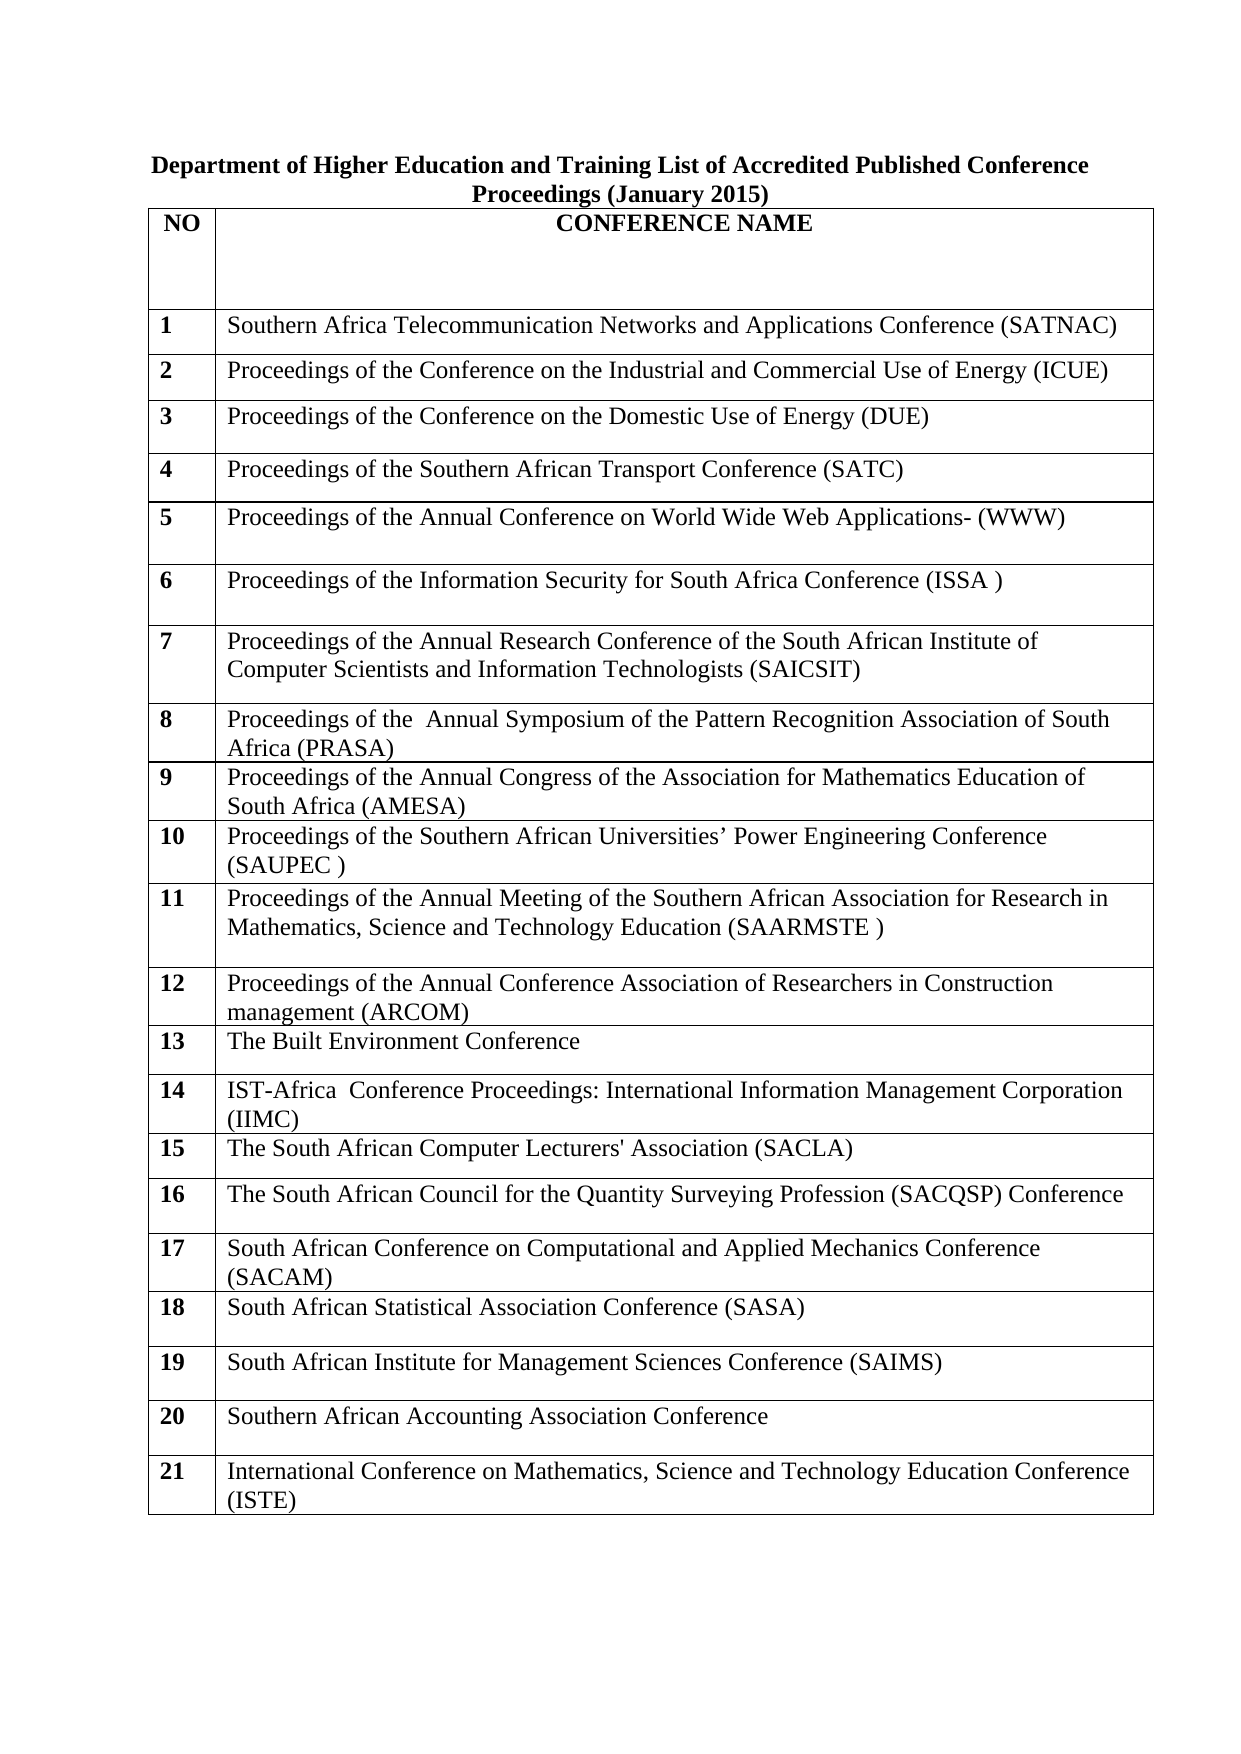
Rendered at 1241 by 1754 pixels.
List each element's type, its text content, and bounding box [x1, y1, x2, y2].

table_cell 16 [149, 1179, 215, 1232]
table_cell 9 [149, 763, 215, 820]
table_cell Southern African Accounting Association Conference [216, 1401, 1153, 1455]
table_cell 18 [149, 1292, 215, 1346]
table_cell 1 [149, 310, 215, 354]
table_cell 15 [149, 1134, 215, 1178]
table_header NO [149, 209, 215, 309]
table_cell Proceedings of the Annual Conference Association of Researchers in Construction management (ARCOM) [216, 968, 1153, 1025]
table_cell IST-Africa Conference Proceedings: International Information Management Corporation (IIMC) [216, 1075, 1153, 1132]
table_cell 10 [149, 821, 215, 882]
table_cell Proceedings of the Annual Symposium of the Pattern Recognition Association of South Africa (PRASA) [216, 704, 1153, 761]
table_cell Proceedings of the Annual Conference on World Wide Web Applications- (WWW) [216, 503, 1153, 564]
table_cell The South African Computer Lecturers' Association (SACLA) [216, 1134, 1153, 1178]
table_cell 6 [149, 565, 215, 625]
table_cell The South African Council for the Quantity Surveying Profession (SACQSP) Conference [216, 1179, 1153, 1232]
table_cell Southern Africa Telecommunication Networks and Applications Conference (SATNAC) [216, 310, 1153, 354]
text Department of Higher Education and Training List of Accredited Published Conference Proceedings (January 2015) [150, 150, 1090, 207]
table_cell 12 [149, 968, 215, 1025]
table_cell South African Institute for Management Sciences Conference (SAIMS) [216, 1347, 1153, 1400]
table_cell South African Conference on Computational and Applied Mechanics Conference (SACAM) [216, 1234, 1153, 1291]
table_cell Proceedings of the Annual Congress of the Association for Mathematics Education of South Africa (AMESA) [216, 763, 1153, 820]
table_cell Proceedings of the Conference on the Domestic Use of Energy (DUE) [216, 401, 1153, 453]
table_cell 20 [149, 1401, 215, 1455]
table_cell Proceedings of the Annual Research Conference of the South African Institute of Computer Scientists and Information Technologists (SAICSIT) [216, 626, 1153, 703]
table_cell 5 [149, 503, 215, 564]
table_cell South African Statistical Association Conference (SASA) [216, 1292, 1153, 1346]
table_cell Proceedings of the Conference on the Industrial and Commercial Use of Energy (ICUE) [216, 355, 1153, 400]
table_cell 11 [149, 884, 215, 967]
table_cell 4 [149, 454, 215, 501]
table_cell 8 [149, 704, 215, 761]
table_cell 19 [149, 1347, 215, 1400]
table_cell Proceedings of the Information Security for South Africa Conference (ISSA ) [216, 565, 1153, 625]
table_cell 14 [149, 1075, 215, 1132]
table_cell 2 [149, 355, 215, 400]
table_cell 17 [149, 1234, 215, 1291]
table_cell 21 [149, 1456, 215, 1513]
table_cell International Conference on Mathematics, Science and Technology Education Conference (ISTE) [216, 1456, 1153, 1513]
table_cell 3 [149, 401, 215, 453]
table_cell Proceedings of the Southern African Transport Conference (SATC) [216, 454, 1153, 501]
table_cell Proceedings of the Annual Meeting of the Southern African Association for Research in Mathematics, Science and Technology Education (SAARMSTE ) [216, 884, 1153, 967]
table_cell 13 [149, 1026, 215, 1074]
table_cell The Built Environment Conference [216, 1026, 1153, 1074]
table_header CONFERENCE NAME [216, 209, 1153, 309]
table_cell Proceedings of the Southern African Universities’ Power Engineering Conference (SAUPEC ) [216, 821, 1153, 882]
table_cell 7 [149, 626, 215, 703]
